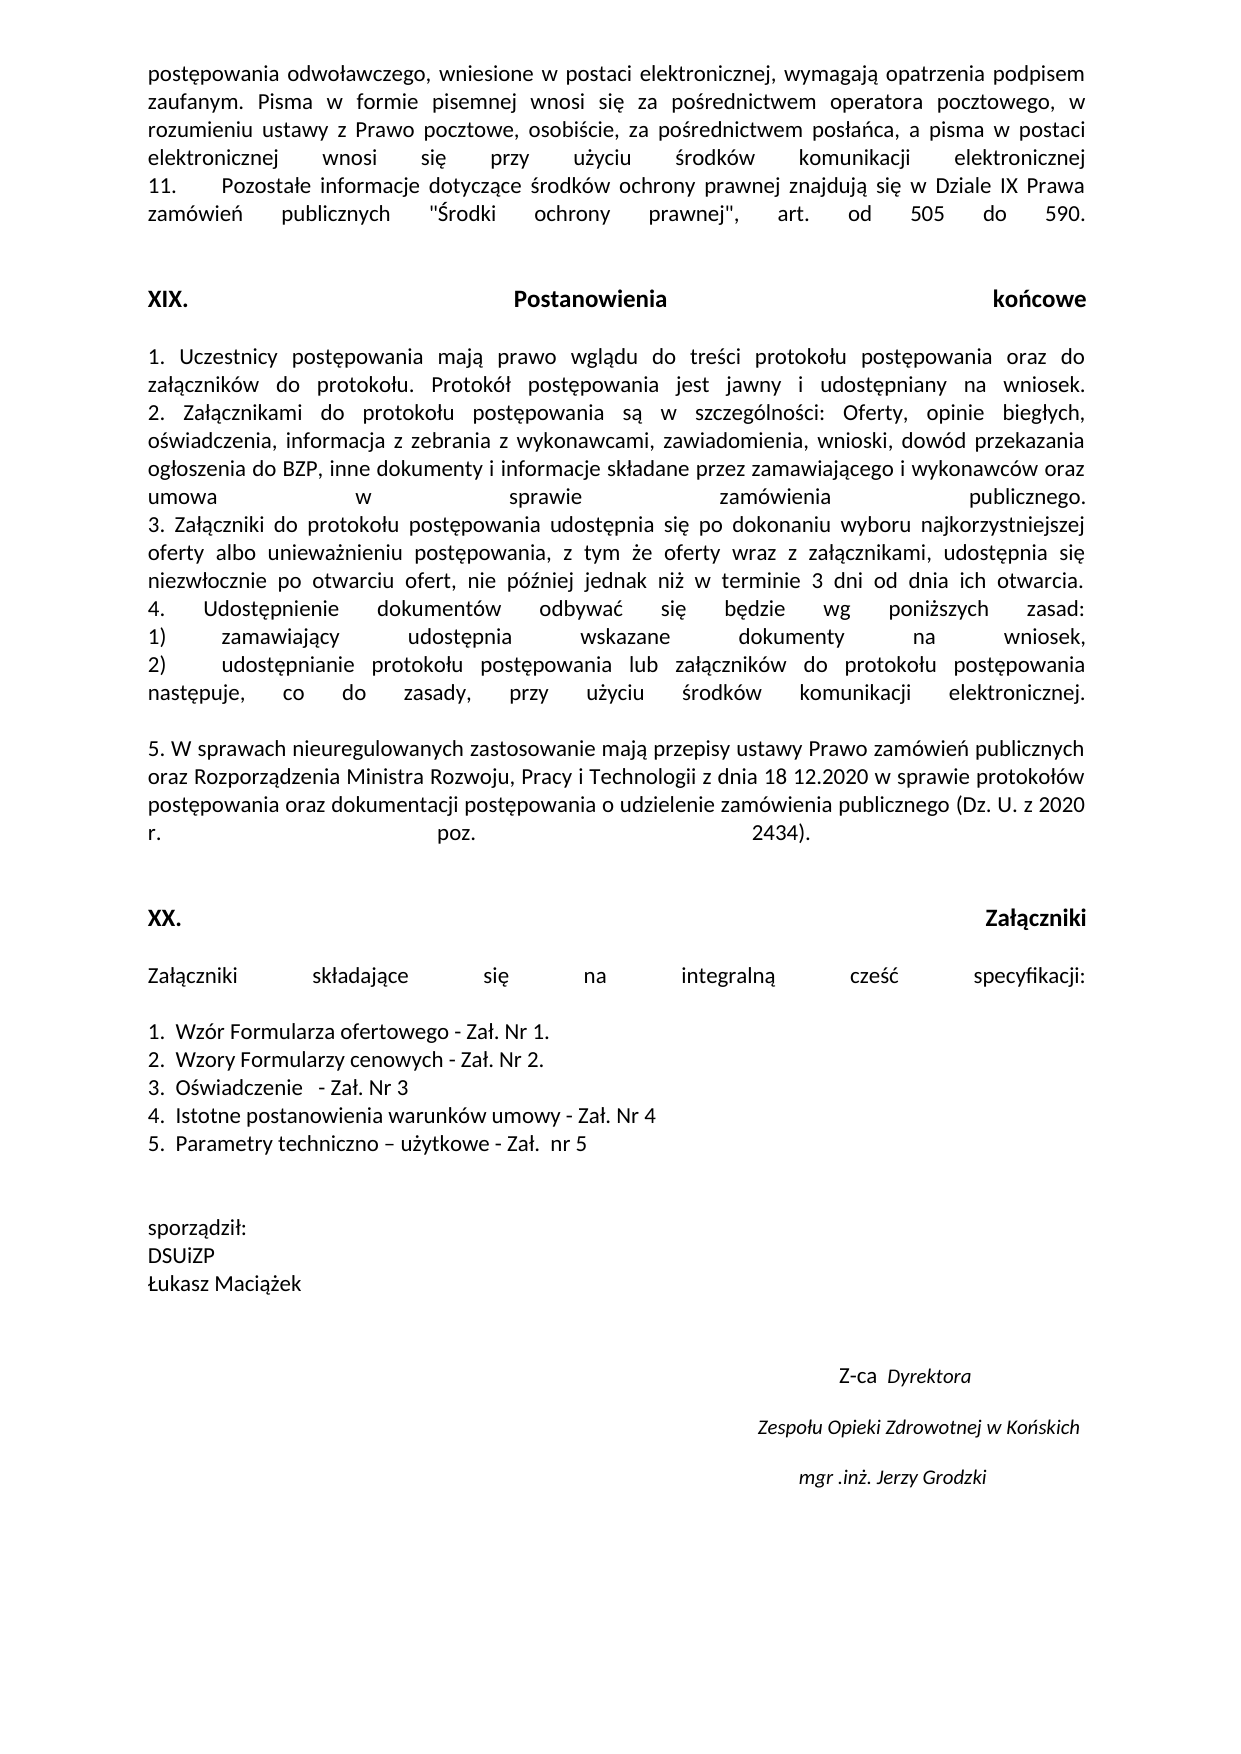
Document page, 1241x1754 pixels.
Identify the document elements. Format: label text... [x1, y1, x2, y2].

text 2. Wzory Formularzy cenowych - Zał. Nr 2. [148, 1045, 1087, 1073]
text Zespołu Opieki Zdrowotnej w Końskich [148, 1414, 1093, 1440]
text XX. Załączniki Załączniki składające się na integralną cześć specyfikacji: 1. Wzór Formularza ofertowego - Zał. Nr 1. [148, 902, 1087, 1045]
text DSUiZP [148, 1241, 1093, 1269]
text mgr .inż. Jerzy Grodzki [738, 1464, 1093, 1490]
text 4. Istotne postanowienia warunków umowy - Zał. Nr 4 [148, 1101, 1087, 1129]
text Z-ca Dyrektora [664, 1297, 1146, 1389]
text 5. Parametry techniczno – użytkowe - Zał. nr 5 [148, 1129, 1093, 1157]
text Łukasz Maciążek [148, 1269, 1093, 1297]
text XIX. Postanowienia końcowe 1. Uczestnicy postępowania mają prawo wglądu do treści protokołu postępowania oraz do załączników do protokołu. Protokół postępowania jest jawny i udostępniany na wniosek. 2. Załącznikami do protokołu postępowania są w szczególności: Oferty, opinie biegłych, oświadczenia, informacja z zebrania z wykonawcami, zawiadomienia, wnioski, dowód przekazania ogłoszenia do BZP, inne dokumenty i informacje składane przez zamawiającego i wykonawców oraz umowa w sprawie zamówienia publicznego. 3. Załączniki do protokołu postępowania udostępnia się po dokonaniu wyboru najkorzystniejszej oferty albo unieważnieniu postępowania, z tym że oferty wraz z załącznikami, udostępnia się niezwłocznie po otwarciu ofert, nie później jednak niż w terminie 3 dni od dnia ich otwarcia. 4. Udostępnienie dokumentów odbywać się będzie wg poniższych zasad: 1) zamawiający udostępnia wskazane dokumenty na wniosek, 2) udostępnianie protokołu postępowania lub załączników do protokołu postępowania następuje, co do zasady, przy użyciu środków komunikacji elektronicznej. 5. W sprawach nieuregulowanych zastosowanie mają przepisy ustawy Prawo zamówień publicznych oraz Rozporządzenia Ministra Rozwoju, Pracy i Technologii z dnia 18 12.2020 w sprawie protokołów postępowania oraz dokumentacji postępowania o udzielenie zamówienia publicznego (Dz. U. z 2020 r. poz. 2434). [148, 283, 1087, 902]
text 3. Oświadczenie - Zał. Nr 3 [148, 1073, 1087, 1101]
text sporządził: [148, 1213, 1093, 1241]
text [148, 59, 1087, 283]
